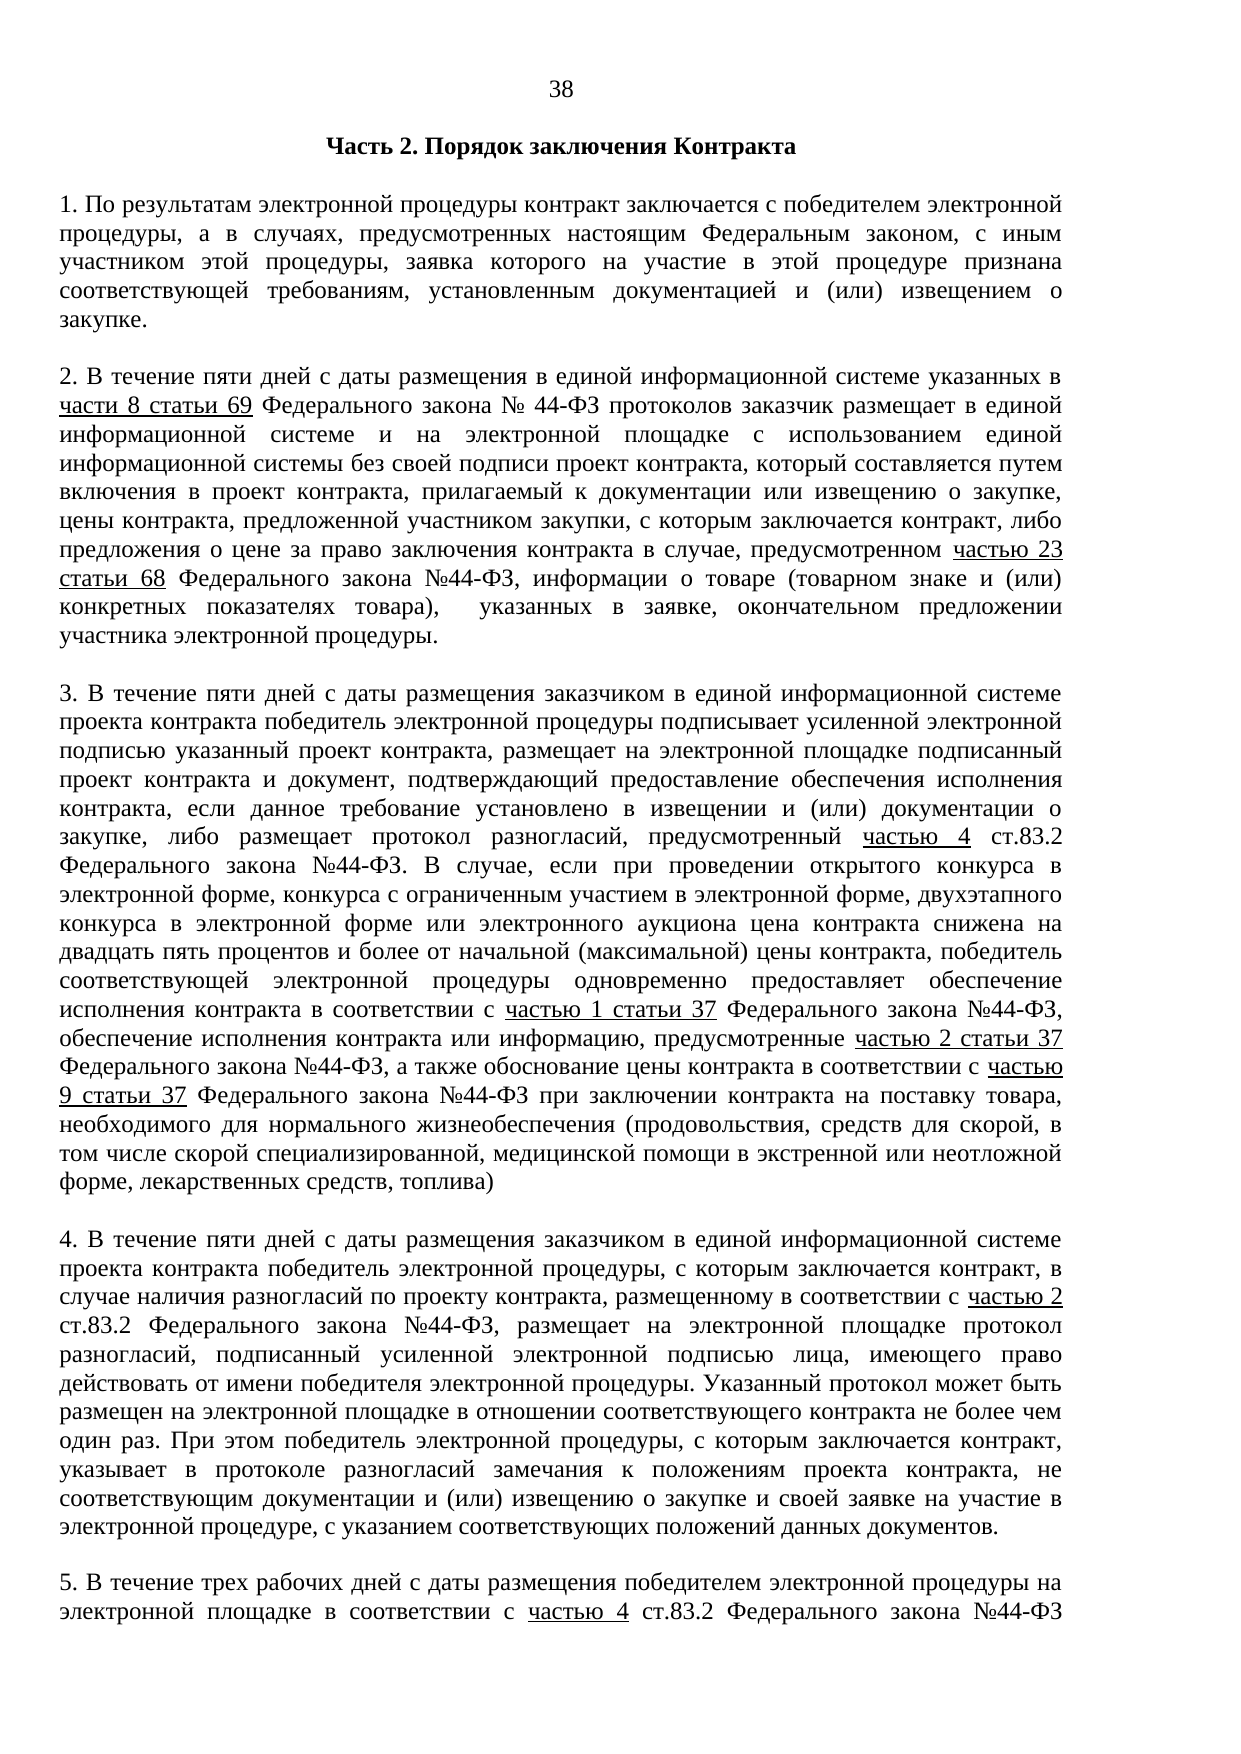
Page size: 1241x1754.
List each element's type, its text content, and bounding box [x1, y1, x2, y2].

text 1. По результатам электронной процедуры контракт заключается с победителем электронной процедуры, а в случаях, предусмотренных настоящим Федеральным законом, с иным участником этой процедуры, заявка которого на участие в этой процедуре признана соответствующей требованиям, установленным документацией и (или) извещением о закупке. [59, 189, 1063, 333]
text 2. В течение пяти дней с даты размещения в единой информационной системе указанных в части 8 статьи 69 Федерального закона № 44-ФЗ протоколов заказчик размещает в единой информационной системе и на электронной площадке с использованием единой информационной системы без своей подписи проект контракта, который составляется путем включения в проект контракта, прилагаемый к документации или извещению о закупке, цены контракта, предложенной участником закупки, с которым заключается контракт, либо предложения о цене за право заключения контракта в случае, предусмотренном частью 23 статьи 68 Федерального закона №44-ФЗ, информации о товаре (товарном знаке и (или) конкретных показателях товара), указанных в заявке, окончательном предложении участника электронной процедуры. [59, 361, 1063, 649]
text Часть 2. Порядок заключения Контракта [59, 131, 1063, 160]
text 4. В течение пяти дней с даты размещения заказчиком в единой информационной системе проекта контракта победитель электронной процедуры, с которым заключается контракт, в случае наличия разногласий по проекту контракта, размещенному в соответствии с частью 2 ст.83.2 Федерального закона №44-ФЗ, размещает на электронной площадке протокол разногласий, подписанный усиленной электронной подписью лица, имеющего право действовать от имени победителя электронной процедуры. Указанный протокол может быть размещен на электронной площадке в отношении соответствующего контракта не более чем один раз. При этом победитель электронной процедуры, с которым заключается контракт, указывает в протоколе разногласий замечания к положениям проекта контракта, не соответствующим документации и (или) извещению о закупке и своей заявке на участие в электронной процедуре, с указанием соответствующих положений данных документов. [59, 1224, 1063, 1540]
text 3. В течение пяти дней с даты размещения заказчиком в единой информационной системе проекта контракта победитель электронной процедуры подписывает усиленной электронной подписью указанный проект контракта, размещает на электронной площадке подписанный проект контракта и документ, подтверждающий предоставление обеспечения исполнения контракта, если данное требование установлено в извещении и (или) документации о закупке, либо размещает протокол разногласий, предусмотренный частью 4 ст.83.2 Федерального закона №44-ФЗ. В случае, если при проведении открытого конкурса в электронной форме, конкурса с ограниченным участием в электронной форме, двухэтапного конкурса в электронной форме или электронного аукциона цена контракта снижена на двадцать пять процентов и более от начальной (максимальной) цены контракта, победитель соответствующей электронной процедуры одновременно предоставляет обеспечение исполнения контракта в соответствии с частью 1 статьи 37 Федерального закона №44-ФЗ, обеспечение исполнения контракта или информацию, предусмотренные частью 2 статьи 37 Федерального закона №44-ФЗ, а также обоснование цены контракта в соответствии с частью 9 статьи 37 Федерального закона №44-ФЗ при заключении контракта на поставку товара, необходимого для нормального жизнеобеспечения (продовольствия, средств для скорой, в том числе скорой специализированной, медицинской помощи в экстренной или неотложной форме, лекарственных средств, топлива) [59, 678, 1063, 1195]
